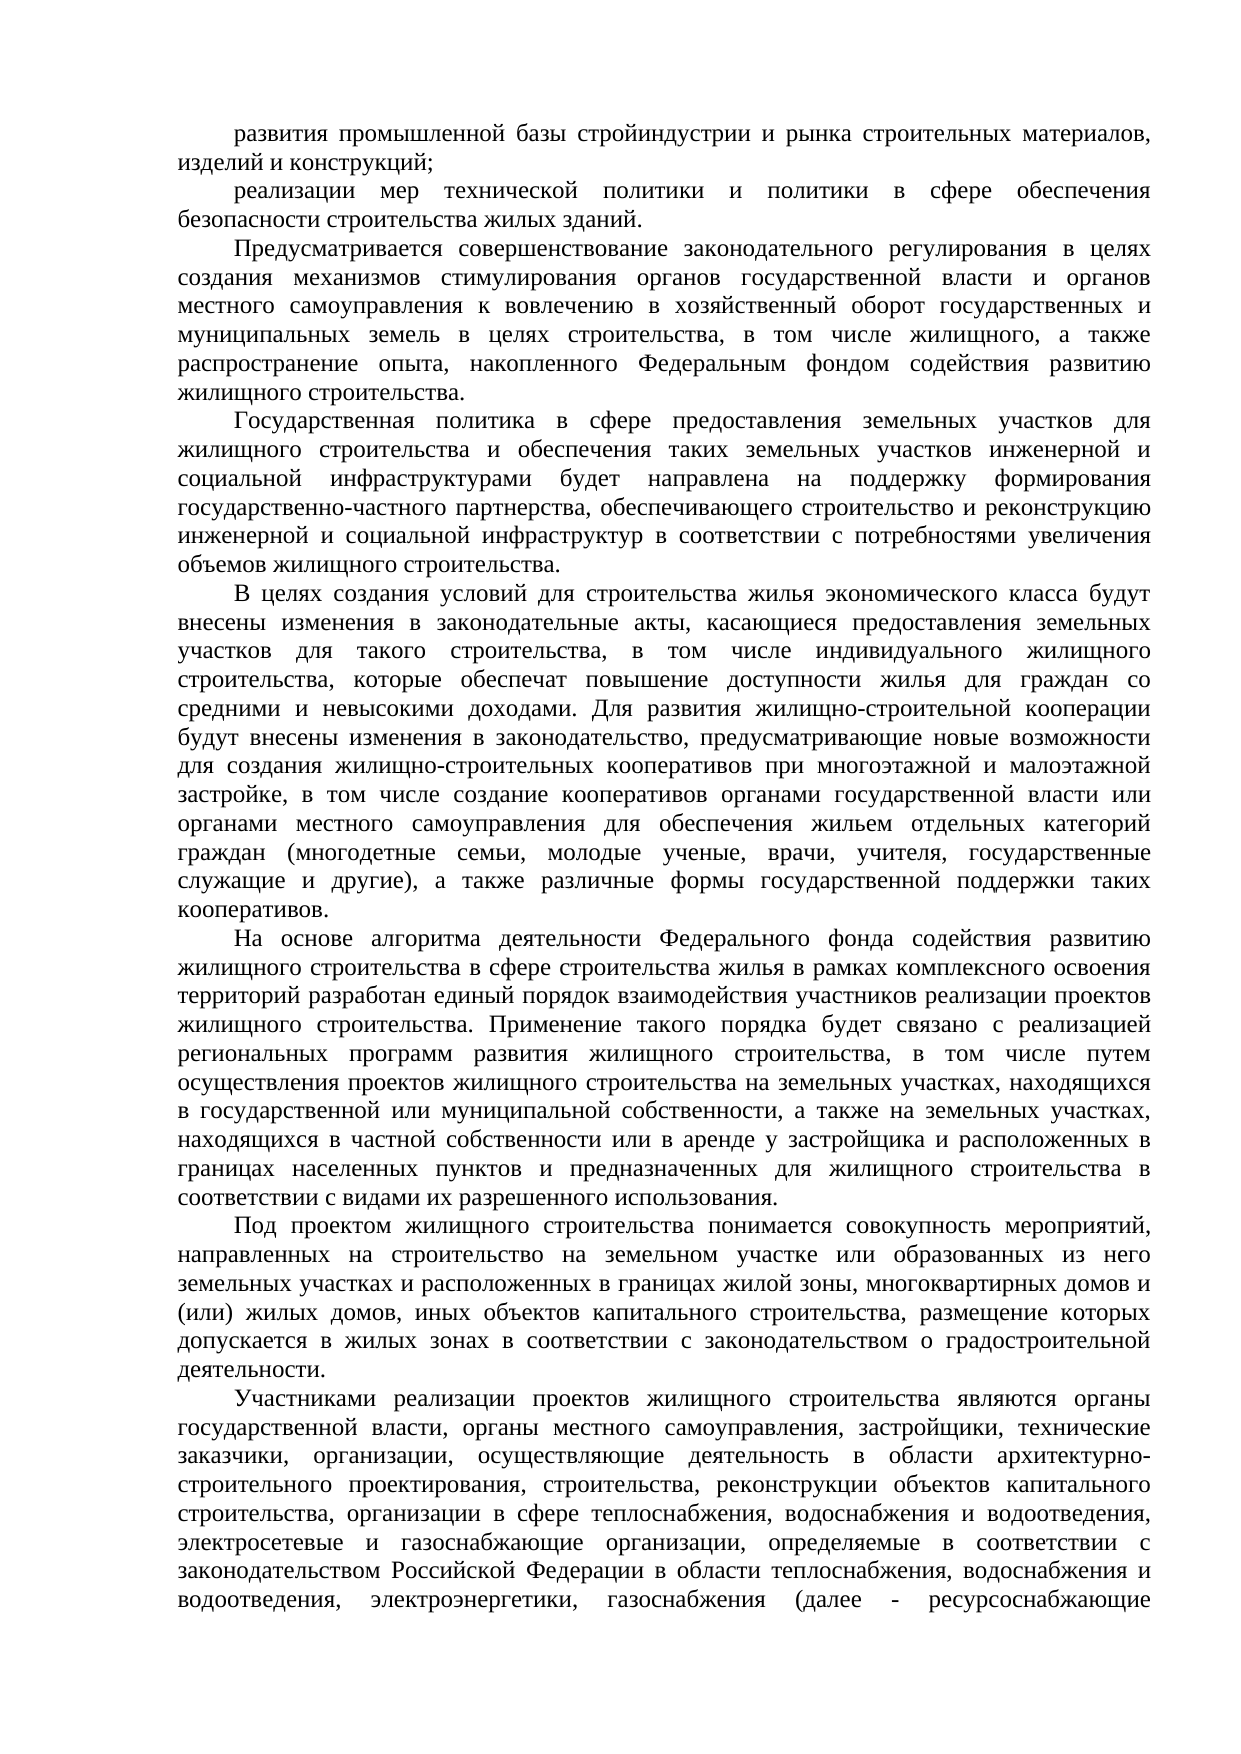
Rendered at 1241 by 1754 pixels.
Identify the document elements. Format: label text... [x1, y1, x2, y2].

text Государственная политика в сфере предоставления земельных участков для жилищного строительства и обеспечения таких земельных участков инженерной и социальной инфраструктурами будет направлена на поддержку формирования государственно-частного партнерства, обеспечивающего строительство и реконструкцию инженерной и социальной инфраструктур в соответствии с потребностями увеличения объемов жилищного строительства. [177, 406, 1152, 578]
text Под проектом жилищного строительства понимается совокупность мероприятий, направленных на строительство на земельном участке или образованных из него земельных участках и расположенных в границах жилой зоны, многоквартирных домов и (или) жилых домов, иных объектов капитального строительства, размещение которых допускается в жилых зонах в соответствии с законодательством о градостроительной деятельности. [177, 1211, 1152, 1383]
text Предусматривается совершенствование законодательного регулирования в целях создания механизмов стимулирования органов государственной власти и органов местного самоуправления к вовлечению в хозяйственный оборот государственных и муниципальных земель в целях строительства, в том числе жилищного, а также распространение опыта, накопленного Федеральным фондом содействия развитию жилищного строительства. [177, 233, 1152, 406]
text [177, 1383, 1152, 1613]
text реализации мер технической политики и политики в сфере обеспечения безопасности строительства жилых зданий. [177, 176, 1152, 233]
text В целях создания условий для строительства жилья экономического класса будут внесены изменения в законодательные акты, касающиеся предоставления земельных участков для такого строительства, в том числе индивидуального жилищного строительства, которые обеспечат повышение доступности жилья для граждан со средними и невысокими доходами. Для развития жилищно-строительной кооперации будут внесены изменения в законодательство, предусматривающие новые возможности для создания жилищно-строительных кооперативов при многоэтажной и малоэтажной застройке, в том числе создание кооперативов органами государственной власти или органами местного самоуправления для обеспечения жильем отдельных категорий граждан (многодетные семьи, молодые ученые, врачи, учителя, государственные служащие и другие), а также различные формы государственной поддержки таких кооперативов. [177, 578, 1152, 923]
text развития промышленной базы стройиндустрии и рынка строительных материалов, изделий и конструкций; [177, 118, 1152, 176]
text На основе алгоритма деятельности Федерального фонда содействия развитию жилищного строительства в сфере строительства жилья в рамках комплексного освоения территорий разработан единый порядок взаимодействия участников реализации проектов жилищного строительства. Применение такого порядка будет связано с реализацией региональных программ развития жилищного строительства, в том числе путем осуществления проектов жилищного строительства на земельных участках, находящихся в государственной или муниципальной собственности, а также на земельных участках, находящихся в частной собственности или в аренде у застройщика и расположенных в границах населенных пунктов и предназначенных для жилищного строительства в соответствии с видами их разрешенного использования. [177, 923, 1152, 1211]
